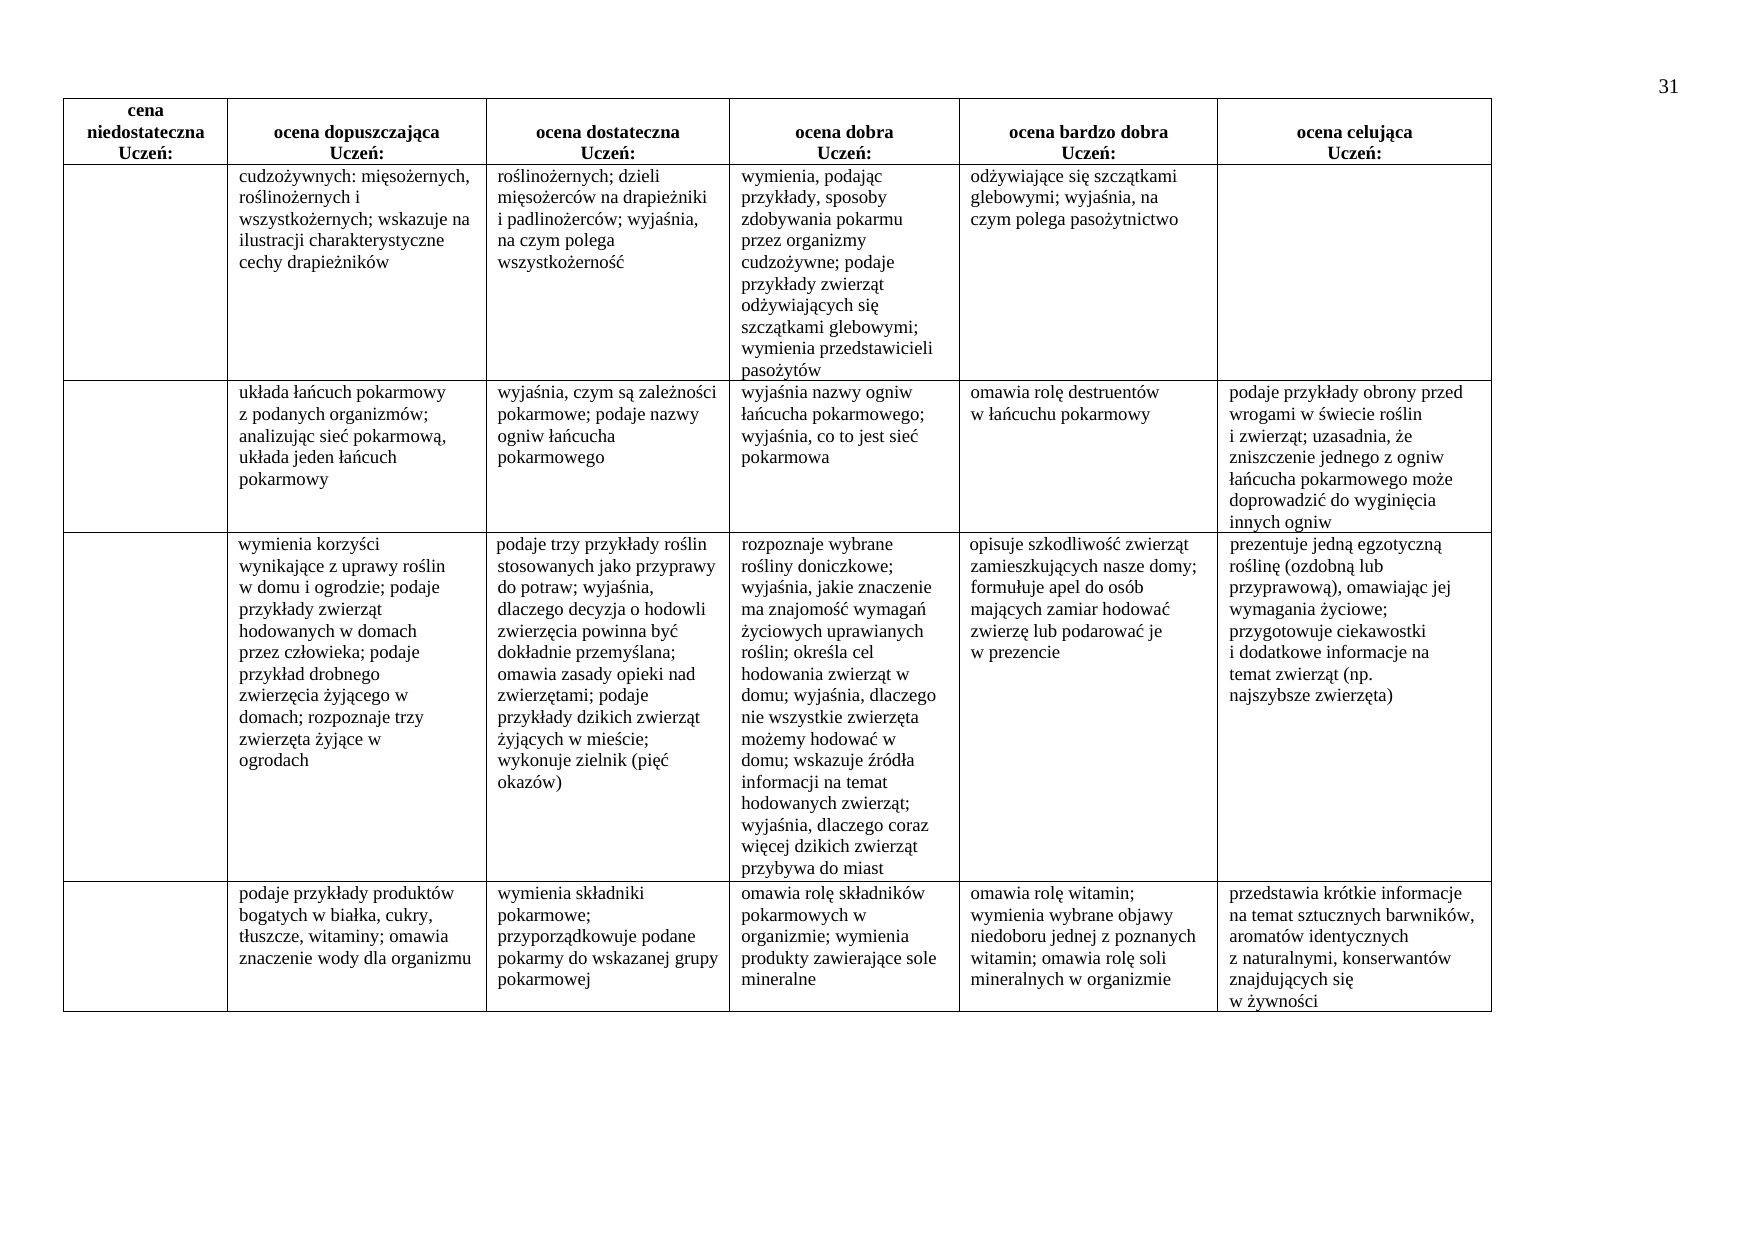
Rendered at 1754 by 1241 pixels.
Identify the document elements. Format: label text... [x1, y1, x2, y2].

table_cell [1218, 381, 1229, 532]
table_header ocena dopuszczająca Uczeń: [228, 99, 486, 164]
table_cell wyjaśnia, czym są zależności pokarmowe; podaje nazwy ogniw łańcucha pokarmowego [487, 381, 729, 532]
table_cell omawia rolę składników pokarmowych w organizmie; wymienia produkty zawierające sole mineralne [730, 882, 959, 1011]
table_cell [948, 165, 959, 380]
table_cell [64, 533, 227, 881]
table_header ocena dobra Uczeń: [730, 99, 959, 164]
table_cell omawia rolę witamin; wymienia wybrane objawy niedoboru jednej z poznanych witamin; omawia rolę soli mineralnych w organizmie [960, 882, 1217, 1011]
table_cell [1218, 165, 1491, 380]
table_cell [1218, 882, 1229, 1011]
table_cell [64, 882, 227, 1011]
table_cell rozpoznaje wybrane rośliny doniczkowe; wyjaśnia, jakie znaczenie ma znajomość wymagań życiowych uprawianych roślin; określa cel hodowania zwierząt w domu; wyjaśnia, dlaczego nie wszystkie zwierzęta możemy hodować w domu; wskazuje źródła informacji na temat hodowanych zwierząt; wyjaśnia, dlaczego coraz więcej dzikich zwierząt przybywa do miast [730, 533, 959, 881]
table_cell omawia rolę destruentów w łańcuchu pokarmowy [960, 381, 1217, 532]
table_header cena niedostateczna Uczeń: [64, 99, 227, 164]
table_cell opisuje szkodliwość zwierząt zamieszkujących nasze domy; formułuje apel do osób mających zamiar hodować zwierzę lub podarować je w prezencie [960, 533, 1217, 881]
table_cell wyjaśnia nazwy ogniw łańcucha pokarmowego; wyjaśnia, co to jest sieć pokarmowa [730, 381, 959, 532]
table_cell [487, 165, 729, 380]
table_header ocena dostateczna Uczeń: [487, 99, 729, 164]
table_cell wymienia składniki pokarmowe; przyporządkowuje podane pokarmy do wskazanej grupy pokarmowej [487, 882, 729, 1011]
table_cell prezentuje jedną egzotyczną roślinę (ozdobną lub przyprawową), omawiając jej wymagania życiowe; przygotowuje ciekawostki i dodatkowe informacje na temat zwierząt (np. najszybsze zwierzęta) [1218, 533, 1491, 881]
table_cell podaje przykłady produktów bogatych w białka, cukry, tłuszcze, witaminy; omawia znaczenie wody dla organizmu [228, 882, 486, 1011]
table_cell układa łańcuch pokarmowy z podanych organizmów; analizując sieć pokarmową, układa jeden łańcuch pokarmowy [228, 381, 486, 532]
table_cell podaje trzy przykłady roślin stosowanych jako przyprawy do potraw; wyjaśnia, dlaczego decyzja o hodowli zwierzęcia powinna być dokładnie przemyślana; omawia zasady opieki nad zwierzętami; podaje przykłady dzikich zwierząt żyjących w mieście; wykonuje zielnik (pięć okazów) [487, 533, 729, 881]
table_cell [960, 165, 1217, 380]
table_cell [228, 165, 486, 380]
table_cell [64, 165, 227, 380]
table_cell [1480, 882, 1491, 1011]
table_cell wymienia korzyści wynikające z uprawy roślin w domu i ogrodzie; podaje przykłady zwierząt hodowanych w domach przez człowieka; podaje przykład drobnego zwierzęcia żyjącego w domach; rozpoznaje trzy zwierzęta żyjące w ogrodach [228, 533, 486, 881]
table_header ocena celująca Uczeń: [1218, 99, 1491, 164]
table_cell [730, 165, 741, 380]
table_cell [64, 381, 227, 532]
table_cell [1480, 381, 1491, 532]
table_header ocena bardzo dobra Uczeń: [960, 99, 1217, 164]
